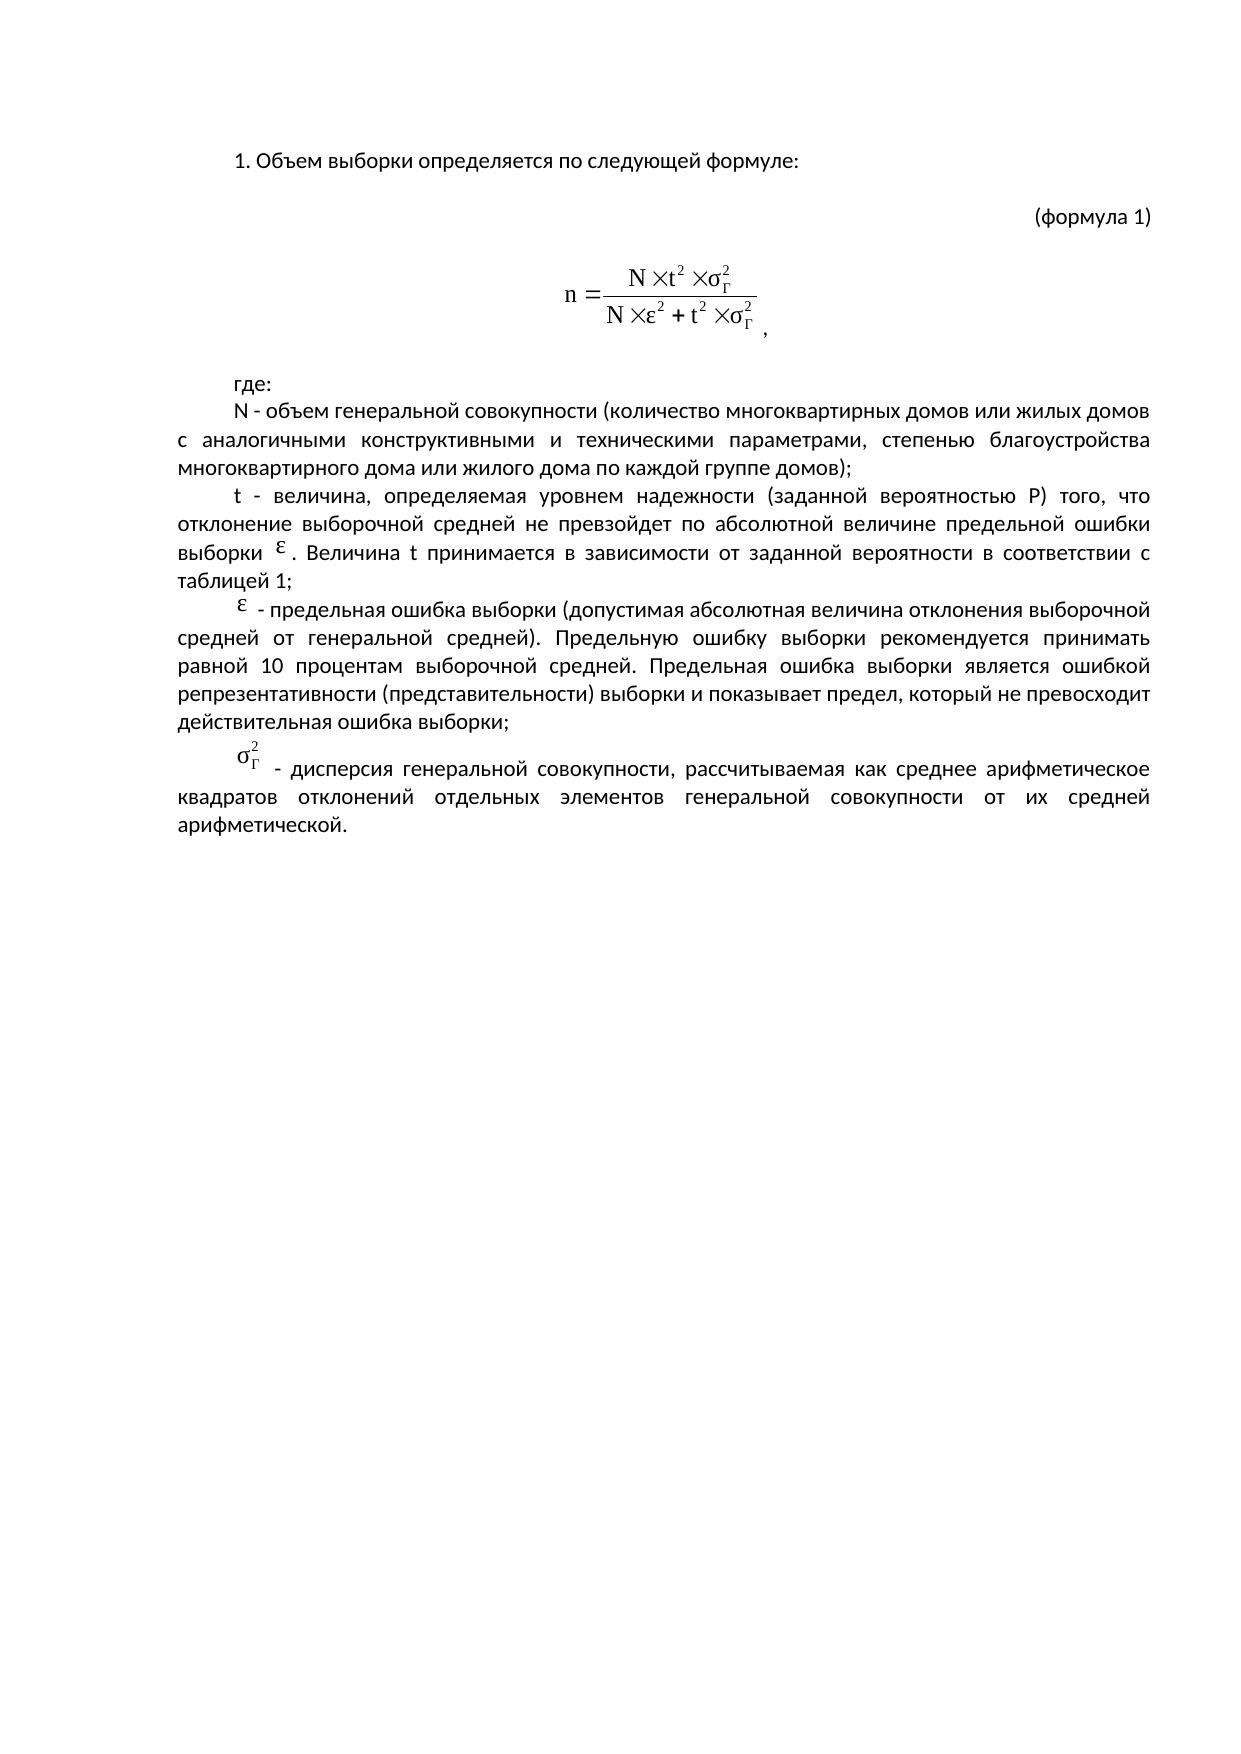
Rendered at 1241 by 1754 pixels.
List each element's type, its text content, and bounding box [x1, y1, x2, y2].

text t - величина, определяемая уровнем надежности (заданной вероятностью P) того, что отклонение выборочной средней не превзойдет по абсолютной величине предельной ошибки выборки . Величина t принимается в зависимости от заданной вероятности в соответствии с таблицей 1; [177, 481, 1152, 594]
text , [177, 258, 1152, 341]
text (формула 1) [177, 202, 1152, 230]
text 1. Объем выборки определяется по следующей формуле: [177, 146, 1152, 174]
text - дисперсия генеральной совокупности, рассчитываемая как среднее арифметическое квадратов отклонений отдельных элементов генеральной совокупности от их средней арифметической. [177, 735, 1152, 838]
text где: [177, 369, 1152, 397]
text N - объем генеральной совокупности (количество многоквартирных домов или жилых домов с аналогичными конструктивными и техническими параметрами, степенью благоустройства многоквартирного дома или жилого дома по каждой группе домов); [177, 397, 1152, 481]
text - предельная ошибка выборки (допустимая абсолютная величина отклонения выборочной средней от генеральной средней). Предельную ошибку выборки рекомендуется принимать равной 10 процентам выборочной средней. Предельная ошибка выборки является ошибкой репрезентативности (представительности) выборки и показывает предел, который не превосходит действительная ошибка выборки; [177, 594, 1152, 735]
